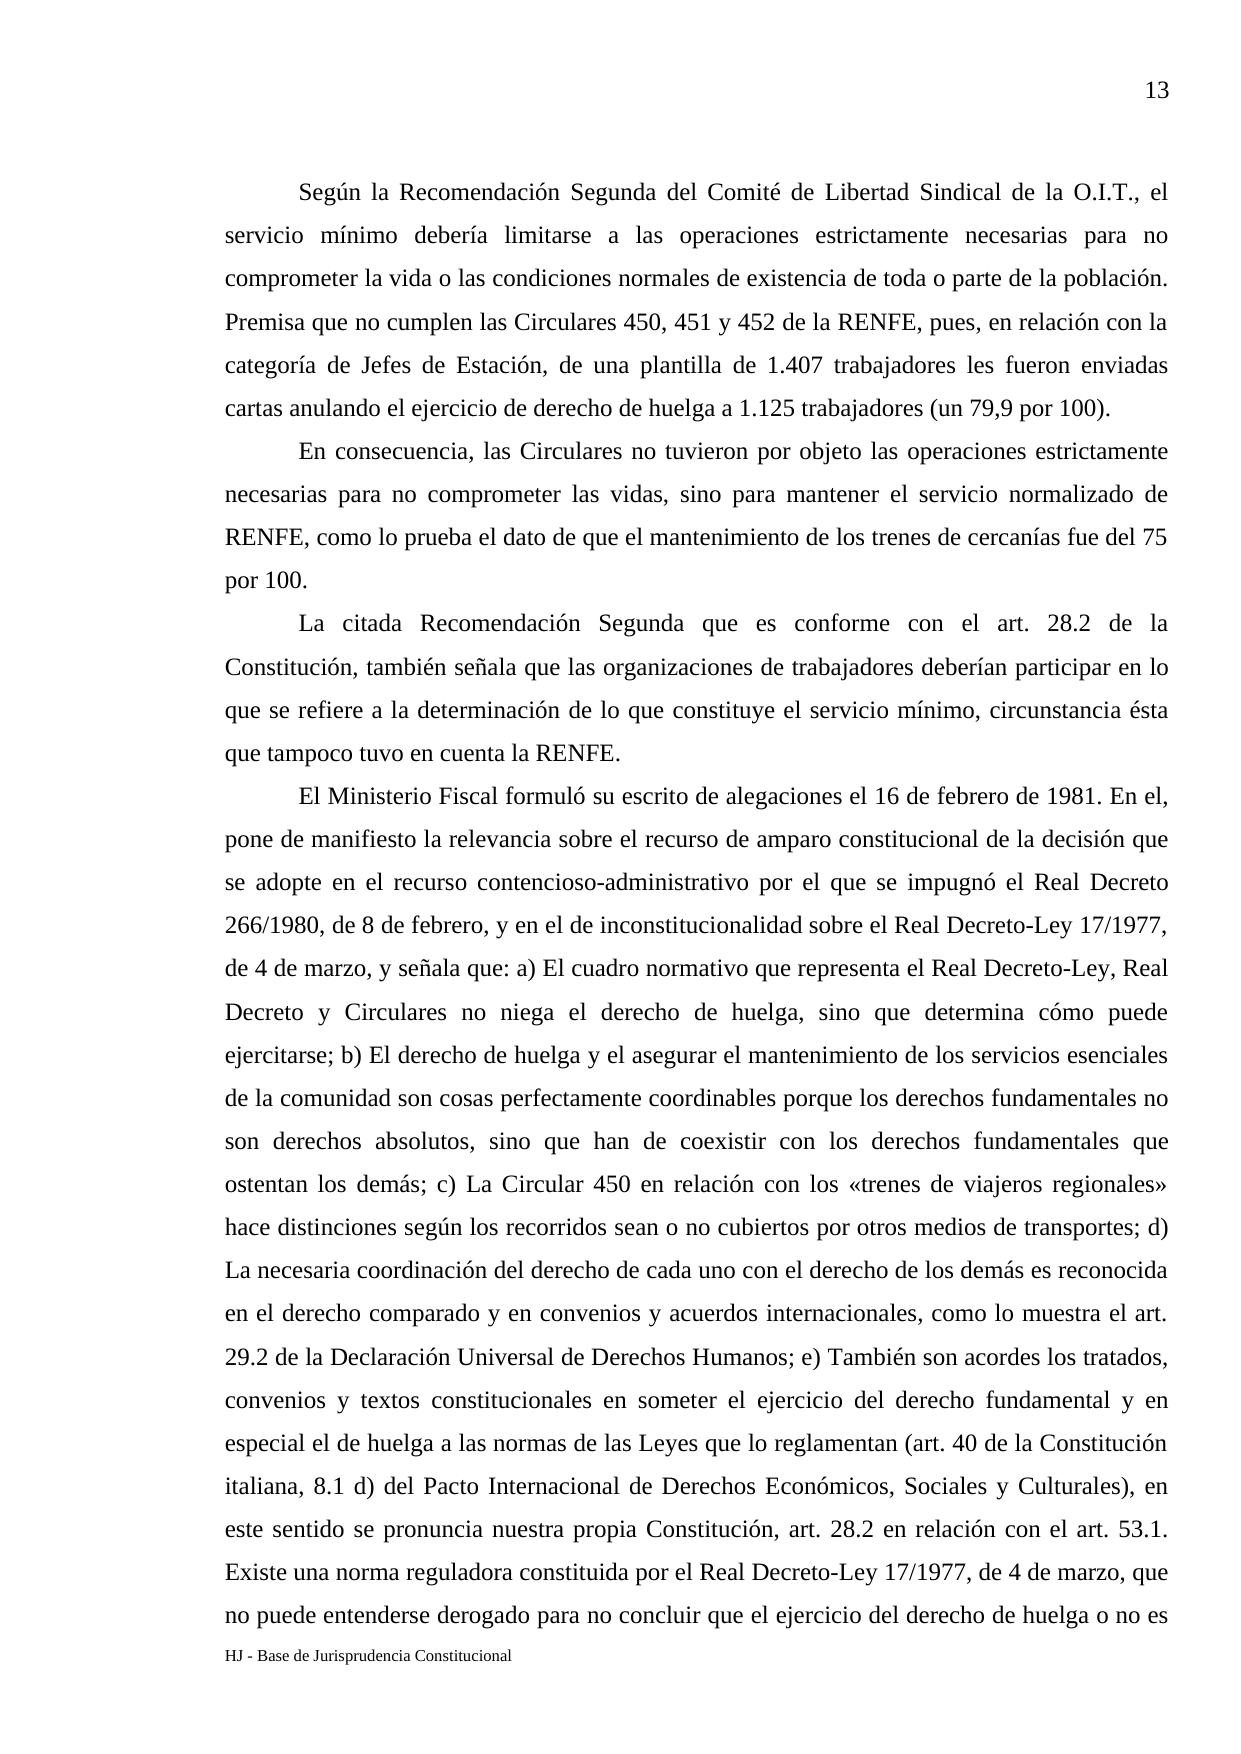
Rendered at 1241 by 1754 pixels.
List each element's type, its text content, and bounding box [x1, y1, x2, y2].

text En consecuencia, las Circulares no tuvieron por objeto las operaciones estrictamente necesarias para no comprometer las vidas, sino para mantener el servicio normalizado de RENFE, como lo prueba el dato de que el mantenimiento de los trenes de cercanías fue del 75 por 100. [224, 436, 1169, 594]
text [224, 781, 1169, 1629]
text Según la Recomendación Segunda del Comité de Libertad Sindical de la O.I.T., el servicio mínimo debería limitarse a las operaciones estrictamente necesarias para no comprometer la vida o las condiciones normales de existencia de toda o parte de la población. Premisa que no cumplen las Circulares 450, 451 y 452 de la RENFE, pues, en relación con la categoría de Jefes de Estación, de una plantilla de 1.407 trabajadores les fueron enviadas cartas anulando el ejercicio de derecho de huelga a 1.125 trabajadores (un 79,9 por 100). [224, 177, 1169, 422]
text La citada Recomendación Segunda que es conforme con el art. 28.2 de la Constitución, también señala que las organizaciones de trabajadores deberían participar en lo que se refiere a la determinación de lo que constituye el servicio mínimo, circunstancia ésta que tampoco tuvo en cuenta la RENFE. [224, 608, 1169, 767]
